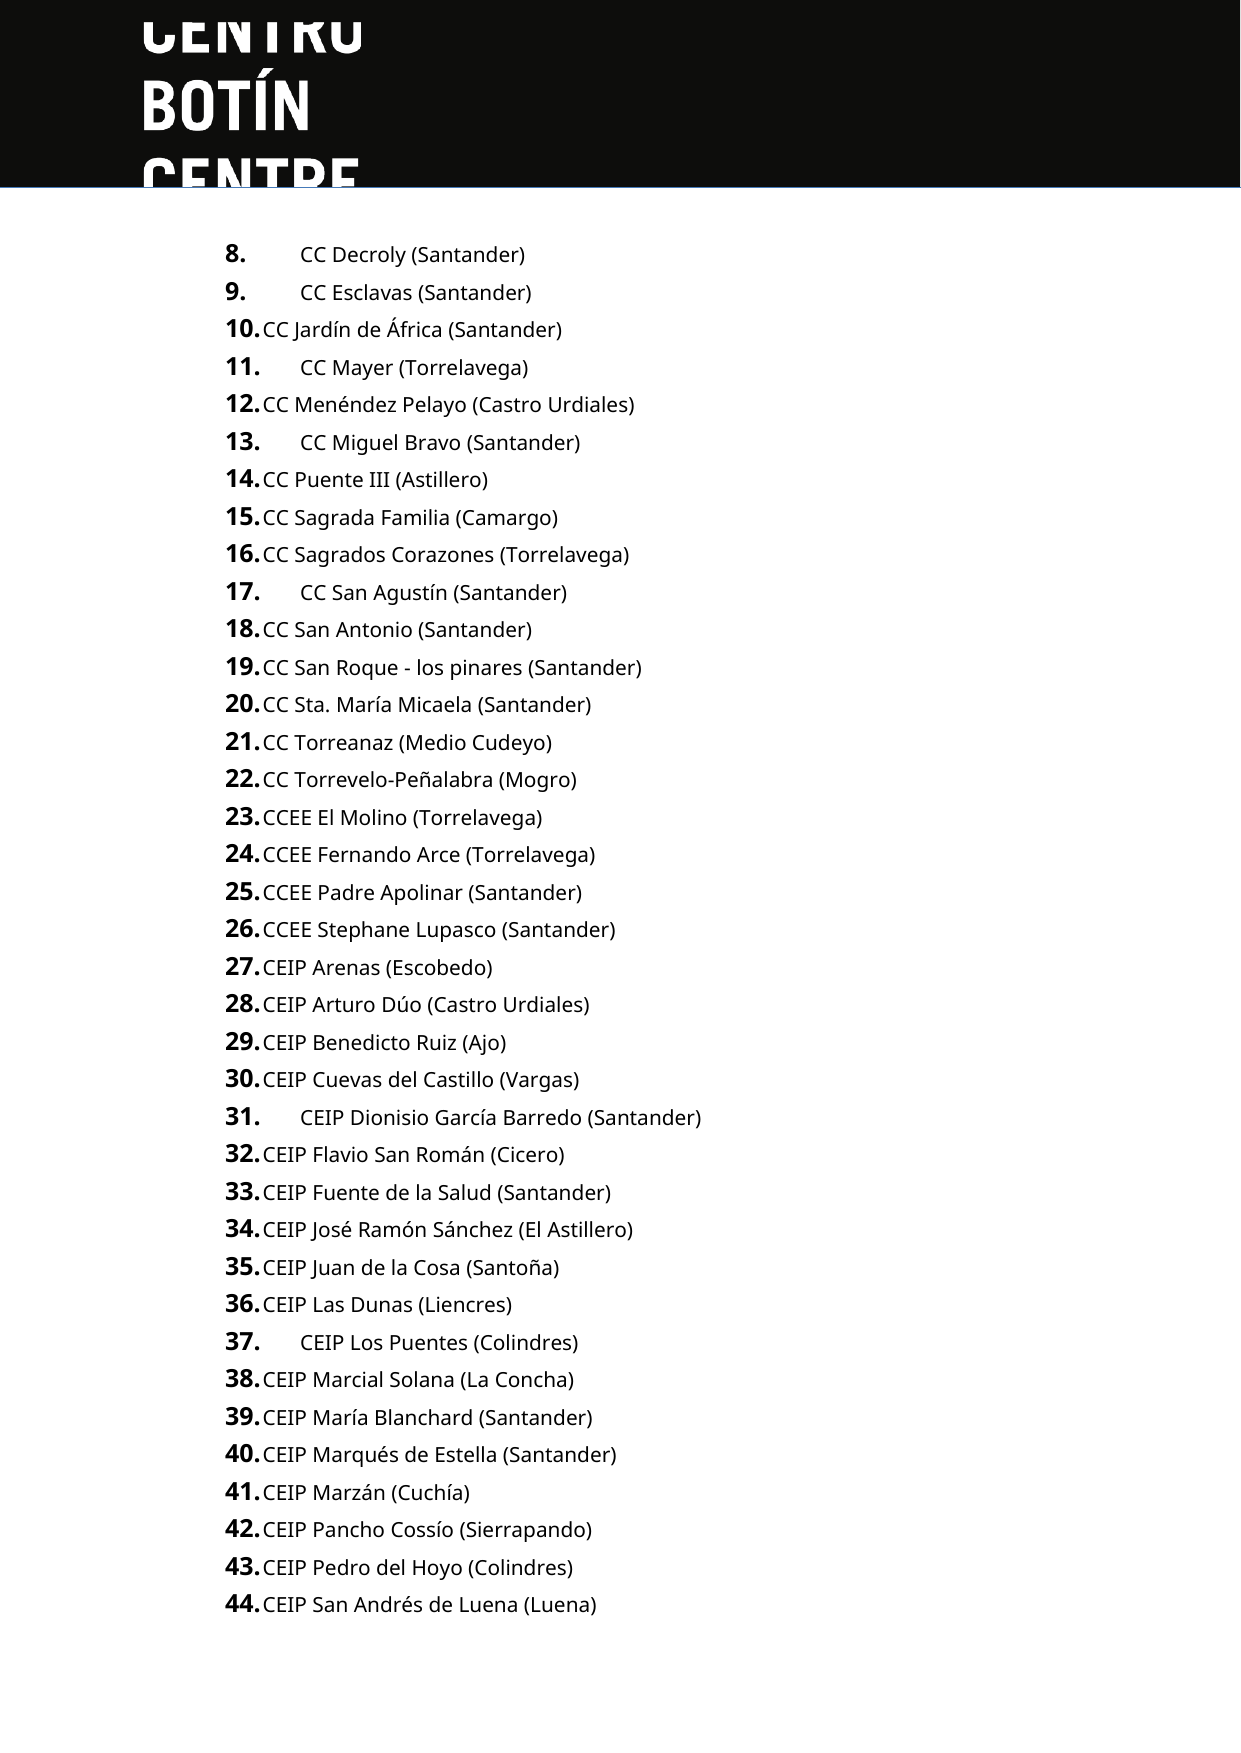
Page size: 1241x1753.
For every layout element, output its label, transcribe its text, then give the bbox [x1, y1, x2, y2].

list CC San Agustín (Santander) [225, 571, 1090, 609]
list CEIP Benedicto Ruiz (Ajo) [225, 1021, 1090, 1059]
list CC Torreanaz (Medio Cudeyo) [225, 721, 1090, 759]
list CC Sagrados Corazones (Torrelavega) [225, 534, 1090, 571]
list CEIP Dionisio García Barredo (Santander) [225, 1096, 1090, 1134]
list CC Sagrada Familia (Camargo) [225, 496, 1090, 534]
list CEIP Marqués de Estella (Santander) [225, 1434, 1090, 1471]
list CEIP San Andrés de Luena (Luena) [225, 1584, 1090, 1621]
list CEIP Las Dunas (Liencres) [225, 1284, 1090, 1321]
list CEIP Los Puentes (Colindres) [225, 1321, 1090, 1359]
list CEIP Flavio San Román (Cicero) [225, 1134, 1090, 1171]
list CC Miguel Bravo (Santander) [225, 421, 1090, 459]
list CC Esclavas (Santander) [225, 271, 1090, 309]
list CEIP Arenas (Escobedo) [225, 946, 1090, 984]
list CEIP Arturo Dúo (Castro Urdiales) [225, 984, 1090, 1021]
list CC Mayer (Torrelavega) [225, 346, 1090, 384]
list CCEE Padre Apolinar (Santander) [225, 871, 1090, 909]
list CEIP Fuente de la Salud (Santander) [225, 1171, 1090, 1209]
list CC Puente III (Astillero) [225, 459, 1090, 496]
list CEIP José Ramón Sánchez (El Astillero) [225, 1209, 1090, 1246]
list CEIP Marcial Solana (La Concha) [225, 1359, 1090, 1396]
list CEIP Marzán (Cuchía) [225, 1471, 1090, 1509]
list CC Menéndez Pelayo (Castro Urdiales) [225, 384, 1090, 421]
list CCEE Fernando Arce (Torrelavega) [225, 834, 1090, 871]
list CC Decroly (Santander) [225, 234, 1090, 271]
list CC San Antonio (Santander) [225, 609, 1090, 646]
list CEIP Cuevas del Castillo (Vargas) [225, 1059, 1090, 1096]
list CCEE El Molino (Torrelavega) [225, 796, 1090, 834]
list CC Torrevelo-Peñalabra (Mogro) [225, 759, 1090, 796]
list CEIP Pancho Cossío (Sierrapando) [225, 1509, 1090, 1546]
list CEIP Juan de la Cosa (Santoña) [225, 1246, 1090, 1284]
list CC Jardín de África (Santander) [225, 309, 1090, 346]
list CEIP María Blanchard (Santander) [225, 1396, 1090, 1434]
list CCEE Stephane Lupasco (Santander) [225, 909, 1090, 946]
list CEIP Pedro del Hoyo (Colindres) [225, 1546, 1090, 1584]
list CC Sta. María Micaela (Santander) [225, 684, 1090, 721]
list CC San Roque - los pinares (Santander) [225, 646, 1090, 684]
